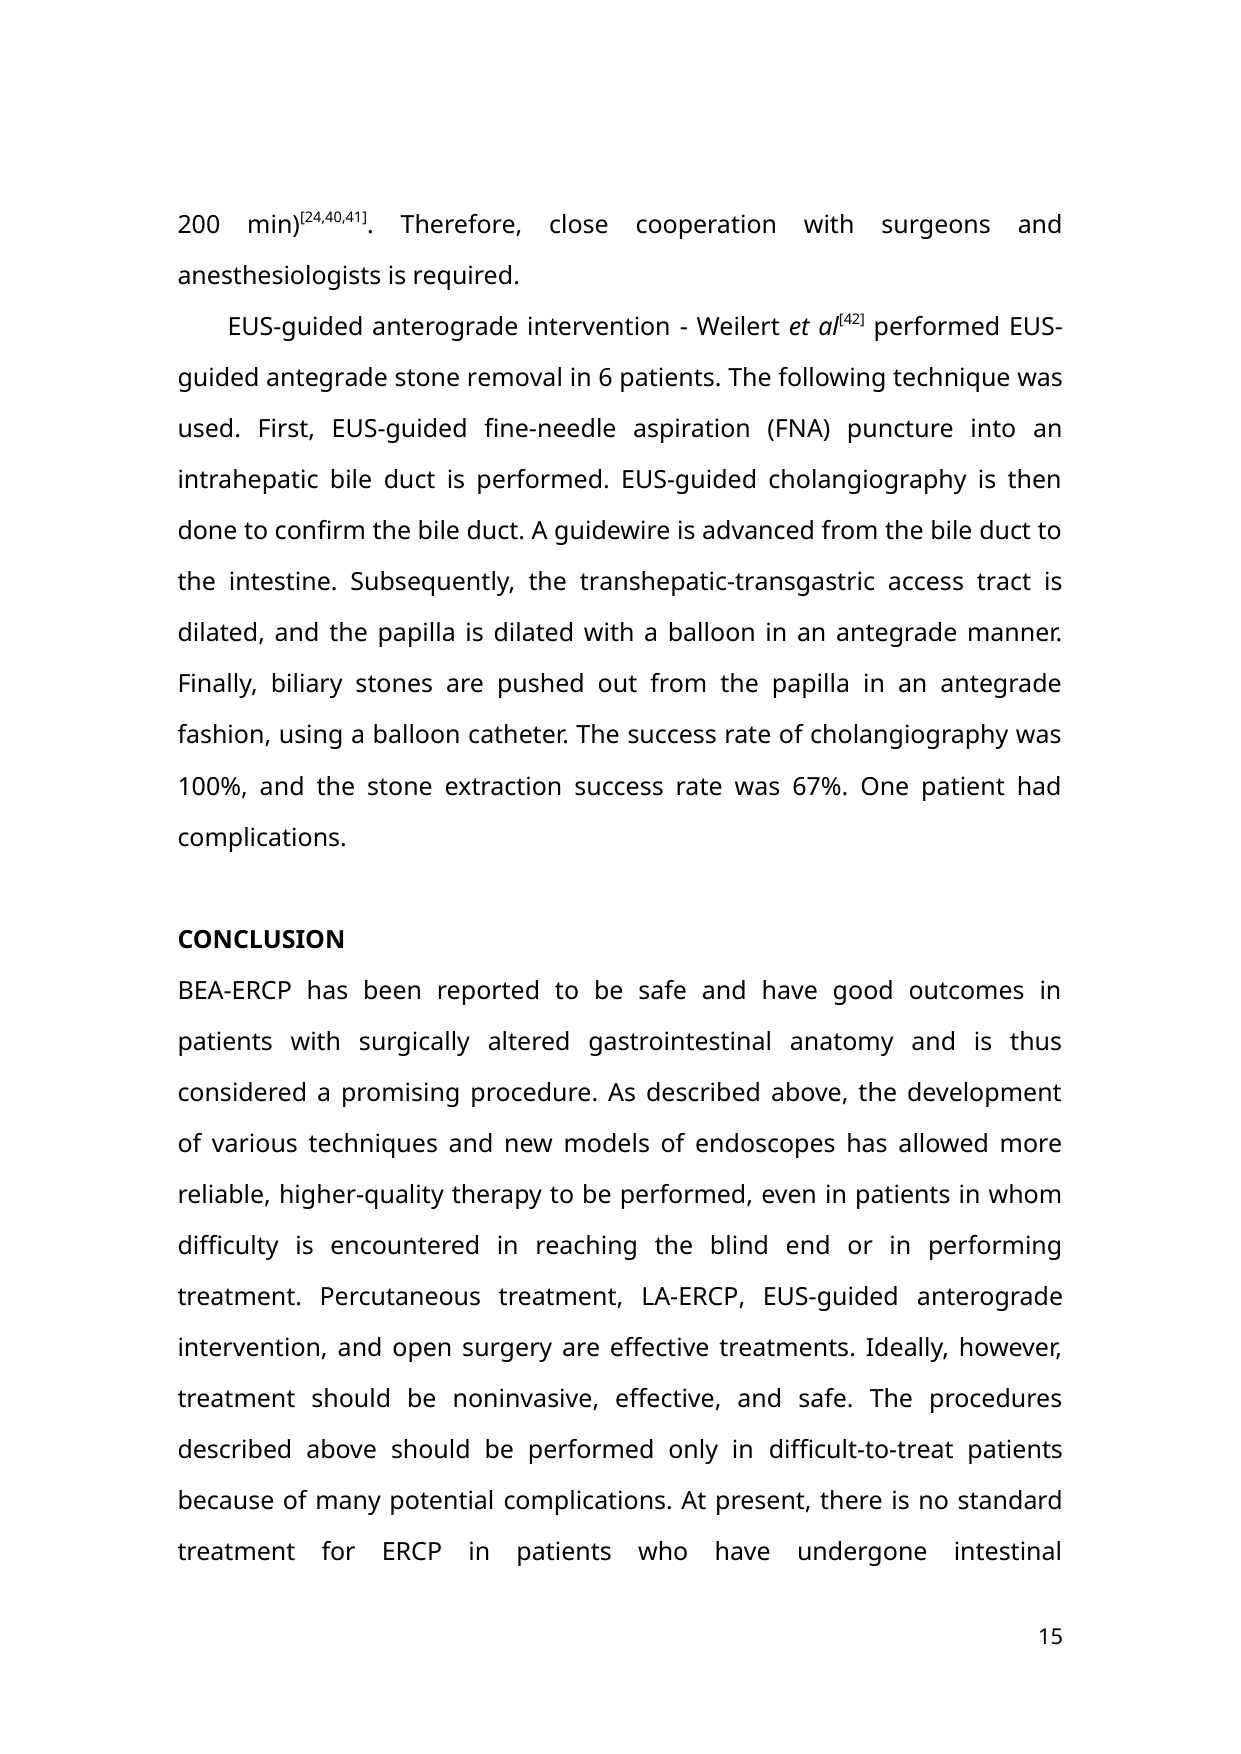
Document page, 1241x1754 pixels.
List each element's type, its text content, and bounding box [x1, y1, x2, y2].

text EUS-guided anterograde intervention - Weilert et al[42] performed EUS-guided antegrade stone removal in 6 patients. The following technique was used. First, EUS-guided fine-needle aspiration (FNA) puncture into an intrahepatic bile duct is performed. EUS-guided cholangiography is then done to confirm the bile duct. A guidewire is advanced from the bile duct to the intestine. Subsequently, the transhepatic-transgastric access tract is dilated, and the papilla is dilated with a balloon in an antegrade manner. Finally, biliary stones are pushed out from the papilla in an antegrade fashion, using a balloon catheter. The success rate of cholangiography was 100%, and the stone extraction success rate was 67%. One patient had complications. [177, 309, 1063, 853]
text Conclusion [177, 921, 1063, 955]
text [177, 972, 1063, 1568]
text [177, 207, 1063, 292]
